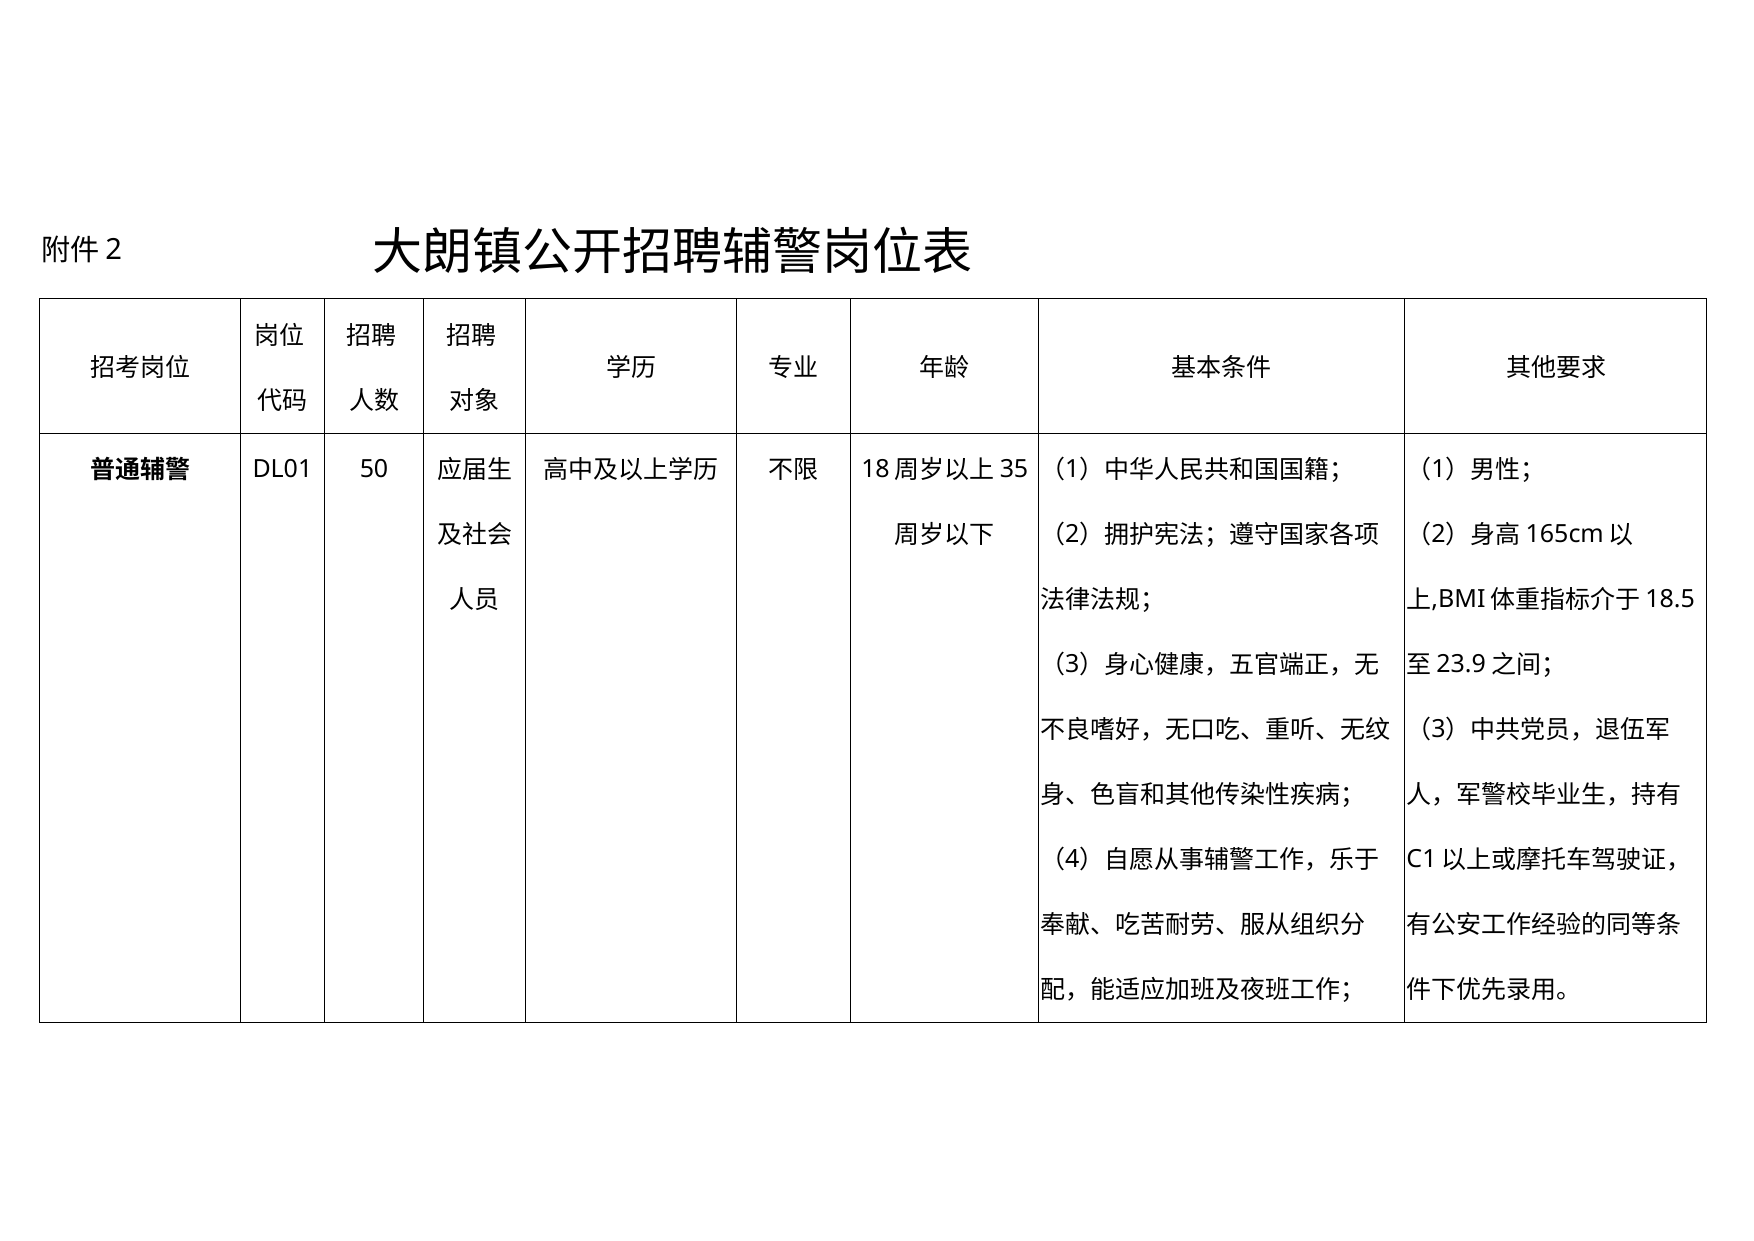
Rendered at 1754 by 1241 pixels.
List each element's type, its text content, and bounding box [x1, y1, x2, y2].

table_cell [1039, 434, 1404, 1022]
table_cell DL01 [241, 434, 324, 1022]
table_cell 高中及以上学历 [526, 434, 736, 1022]
table_cell 招聘 对象 [424, 299, 525, 432]
table_cell 岗位 代码 [241, 299, 324, 432]
table_cell 专业 [737, 299, 850, 432]
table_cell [1405, 434, 1706, 1022]
table_cell 18周岁以上35周岁以下 [851, 434, 1038, 1022]
table_cell 基本条件 [1039, 299, 1404, 432]
table_cell 普通辅警 [40, 434, 240, 1022]
table_cell 招考岗位 [40, 299, 240, 432]
table_cell 招聘 人数 [325, 299, 423, 432]
table_cell 年龄 [851, 299, 1038, 432]
table_header 附件2 大朗镇公开招聘辅警岗位表 [40, 198, 1714, 298]
table_cell 学历 [526, 299, 736, 432]
table_cell 应届生及社会人员 [424, 434, 525, 1022]
table_cell 其他要求 [1405, 299, 1706, 432]
table_cell 50 [325, 434, 423, 1022]
table_cell 不限 [737, 434, 850, 1022]
